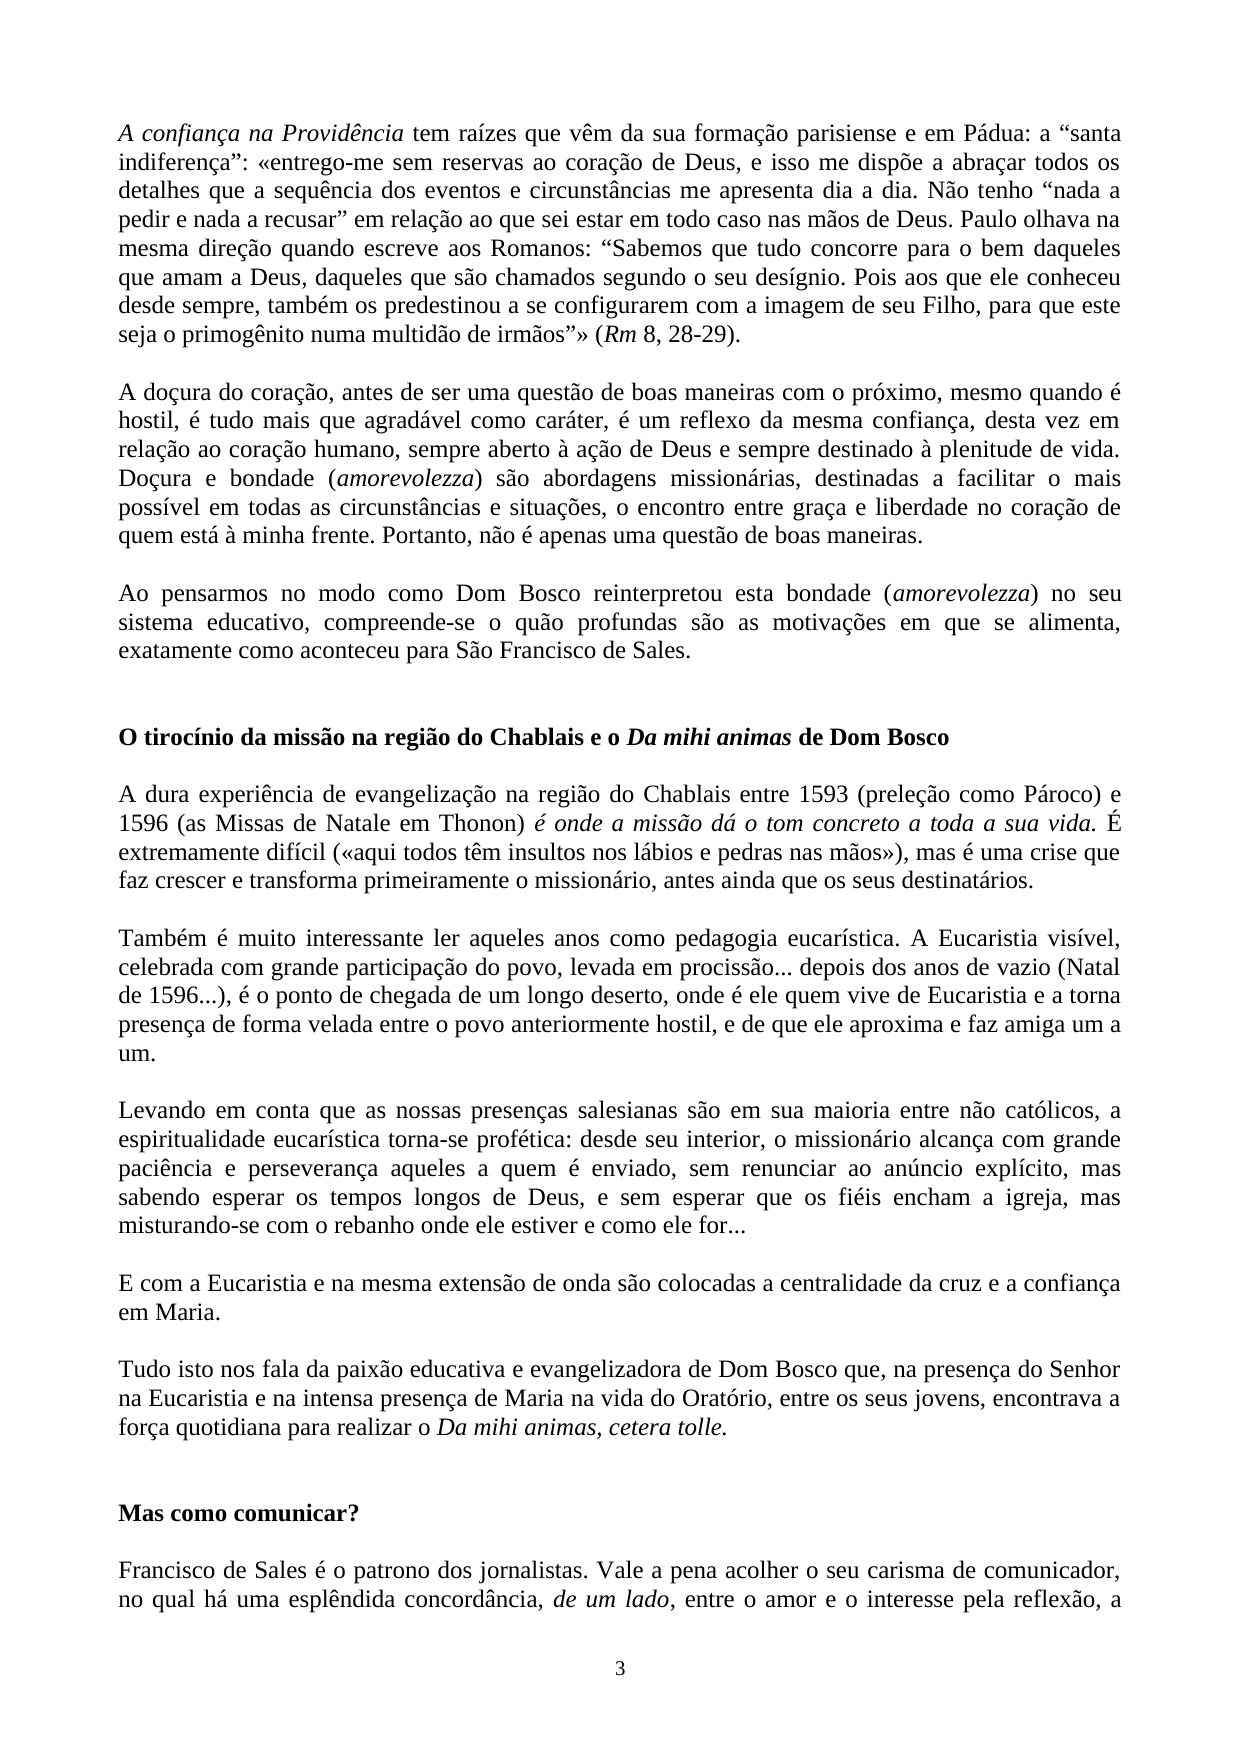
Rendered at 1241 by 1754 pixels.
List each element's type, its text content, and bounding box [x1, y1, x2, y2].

text A confiança na Providência tem raízes que vêm da sua formação parisiense e em Pádua: a “santa indiferença”: «entrego-me sem reservas ao coração de Deus, e isso me dispõe a abraçar todos os detalhes que a sequência dos eventos e circunstâncias me apresenta dia a dia. Não tenho “nada a pedir e nada a recusar” em relação ao que sei estar em todo caso nas mãos de Deus. Paulo olhava na mesma direção quando escreve aos Romanos: “Sabemos que tudo concorre para o bem daqueles que amam a Deus, daqueles que são chamados segundo o seu desígnio. Pois aos que ele conheceu desde sempre, também os predestinou a se configurarem com a imagem de seu Filho, para que este seja o primogênito numa multidão de irmãos”» (Rm 8, 28-29). [118, 118, 1122, 348]
text A doçura do coração, antes de ser uma questão de boas maneiras com o próximo, mesmo quando é hostil, é tudo mais que agradável como caráter, é um reflexo da mesma confiança, desta vez em relação ao coração humano, sempre aberto à ação de Deus e sempre destinado à plenitude de vida. Doçura e bondade (amorevolezza) são abordagens missionárias, destinadas a facilitar o mais possível em todas as circunstâncias e situações, o encontro entre graça e liberdade no coração de quem está à minha frente. Portanto, não é apenas uma questão de boas maneiras. [118, 377, 1122, 549]
text A dura experiência de evangelização na região do Chablais entre 1593 (preleção como Pároco) e 1596 (as Missas de Natale em Thonon) é onde a missão dá o tom concreto a toda a sua vida. É extremamente difícil («aqui todos têm insultos nos lábios e pedras nas mãos»), mas é uma crise que faz crescer e transforma primeiramente o missionário, antes ainda que os seus destinatários. [118, 779, 1122, 894]
text Tudo isto nos fala da paixão educativa e evangelizadora de Dom Bosco que, na presença do Senhor na Eucaristia e na intensa presença de Maria na vida do Oratório, entre os seus jovens, encontrava a força quotidiana para realizar o Da mihi animas, cetera tolle. [118, 1354, 1122, 1441]
text Mas como comunicar? [118, 1498, 1122, 1527]
text Levando em conta que as nossas presenças salesianas são em sua maioria entre não católicos, a espiritualidade eucarística torna-se profética: desde seu interior, o missionário alcança com grande paciência e perseverança aqueles a quem é enviado, sem renunciar ao anúncio explícito, mas sabendo esperar os tempos longos de Deus, e sem esperar que os fiéis encham a igreja, mas misturando-se com o rebanho onde ele estiver e como ele for... [118, 1096, 1122, 1239]
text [118, 1556, 1122, 1613]
text E com a Eucaristia e na mesma extensão de onda são colocadas a centralidade da cruz e a confiança em Maria. [118, 1268, 1122, 1326]
text O tirocínio da missão na região do Chablais e o Da mihi animas de Dom Bosco [118, 722, 1122, 751]
text Também é muito interessante ler aqueles anos como pedagogia eucarística. A Eucaristia visível, celebrada com grande participação do povo, levada em procissão... depois dos anos de vazio (Natal de 1596...), é o ponto de chegada de um longo deserto, onde é ele quem vive de Eucaristia e a torna presença de forma velada entre o povo anteriormente hostil, e de que ele aproxima e faz amiga um a um. [118, 923, 1122, 1067]
text Ao pensarmos no modo como Dom Bosco reinterpretou esta bondade (amorevolezza) no seu sistema educativo, compreende-se o quão profundas são as motivações em que se alimenta, exatamente como aconteceu para São Francisco de Sales. [118, 578, 1122, 664]
